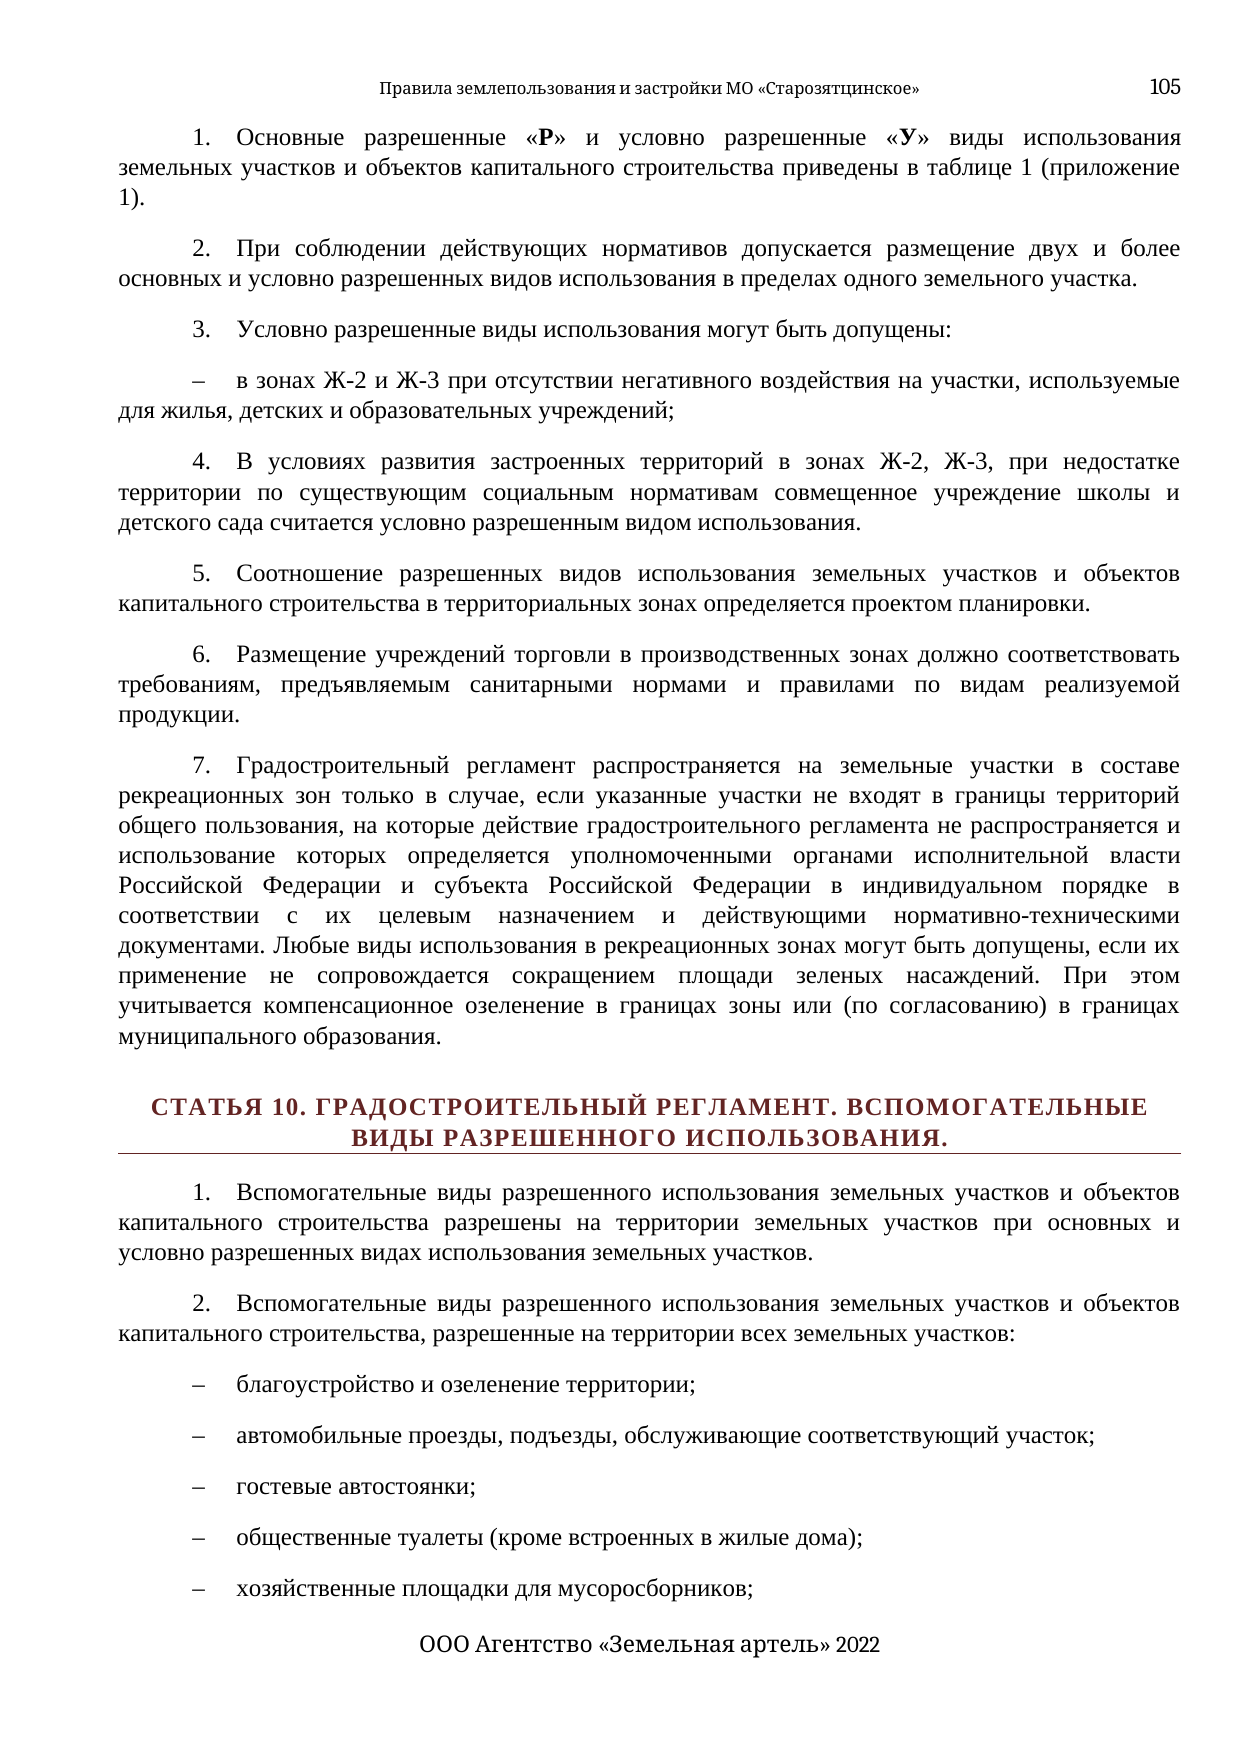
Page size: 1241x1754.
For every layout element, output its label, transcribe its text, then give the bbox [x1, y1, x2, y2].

text 1. Основные разрешенные «Р» и условно разрешенные «У» виды использования земельных участков и объектов капитального строительства приведены в таблице 1 (приложение 1). [118, 122, 1181, 211]
text – хозяйственные площадки для мусоросборников; [118, 1573, 1181, 1601]
text 4. В условиях развития застроенных территорий в зонах Ж-2, Ж-3, при недостатке территории по существующим социальным нормативам совмещенное учреждение школы и детского сада считается условно разрешенным видом использования. [118, 446, 1181, 535]
text 1. Вспомогательные виды разрешенного использования земельных участков и объектов капитального строительства разрешены на территории земельных участков при основных и условно разрешенных видах использования земельных участков. [118, 1177, 1181, 1266]
text 7. Градостроительный регламент распространяется на земельные участки в составе рекреационных зон только в случае, если указанные участки не входят в границы территорий общего пользования, на которые действие градостроительного регламента не распространяется и использование которых определяется уполномоченными органами исполнительной власти Российской Федерации и субъекта Российской Федерации в индивидуальном порядке в соответствии с их целевым назначением и действующими нормативно-техническими документами. Любые виды использования в рекреационных зонах могут быть допущены, если их применение не сопровождается сокращением площади зеленых насаждений. При этом учитывается компенсационное озеленение в границах зоны или (по согласованию) в границах муниципального образования. [118, 750, 1181, 1049]
text – благоустройство и озеленение территории; [118, 1369, 1181, 1398]
text 6. Размещение учреждений торговли в производственных зонах должно соответствовать требованиям, предъявляемым санитарными нормами и правилами по видам реализуемой продукции. [118, 639, 1181, 728]
text – в зонах Ж-2 и Ж-3 при отсутствии негативного воздействия на участки, используемые для жилья, детских и образовательных учреждений; [118, 365, 1181, 424]
text – гостевые автостоянки; [118, 1471, 1181, 1499]
text 2. Вспомогательные виды разрешенного использования земельных участков и объектов капитального строительства, разрешенные на территории всех земельных участков: [118, 1288, 1181, 1347]
text 2. При соблюдении действующих нормативов допускается размещение двух и более основных и условно разрешенных видов использования в пределах одного земельного участка. [118, 233, 1181, 292]
text – автомобильные проезды, подъезды, обслуживающие соответствующий участок; [118, 1420, 1181, 1448]
text Статья 10. Градостроительный регламент. Вспомогательные виды разрешенного использования. [118, 1092, 1181, 1153]
text 5. Соотношение разрешенных видов использования земельных участков и объектов капитального строительства в территориальных зонах определяется проектом планировки. [118, 558, 1181, 616]
text 3. Условно разрешенные виды использования могут быть допущены: [118, 314, 1181, 343]
text – общественные туалеты (кроме встроенных в жилые дома); [118, 1522, 1181, 1550]
